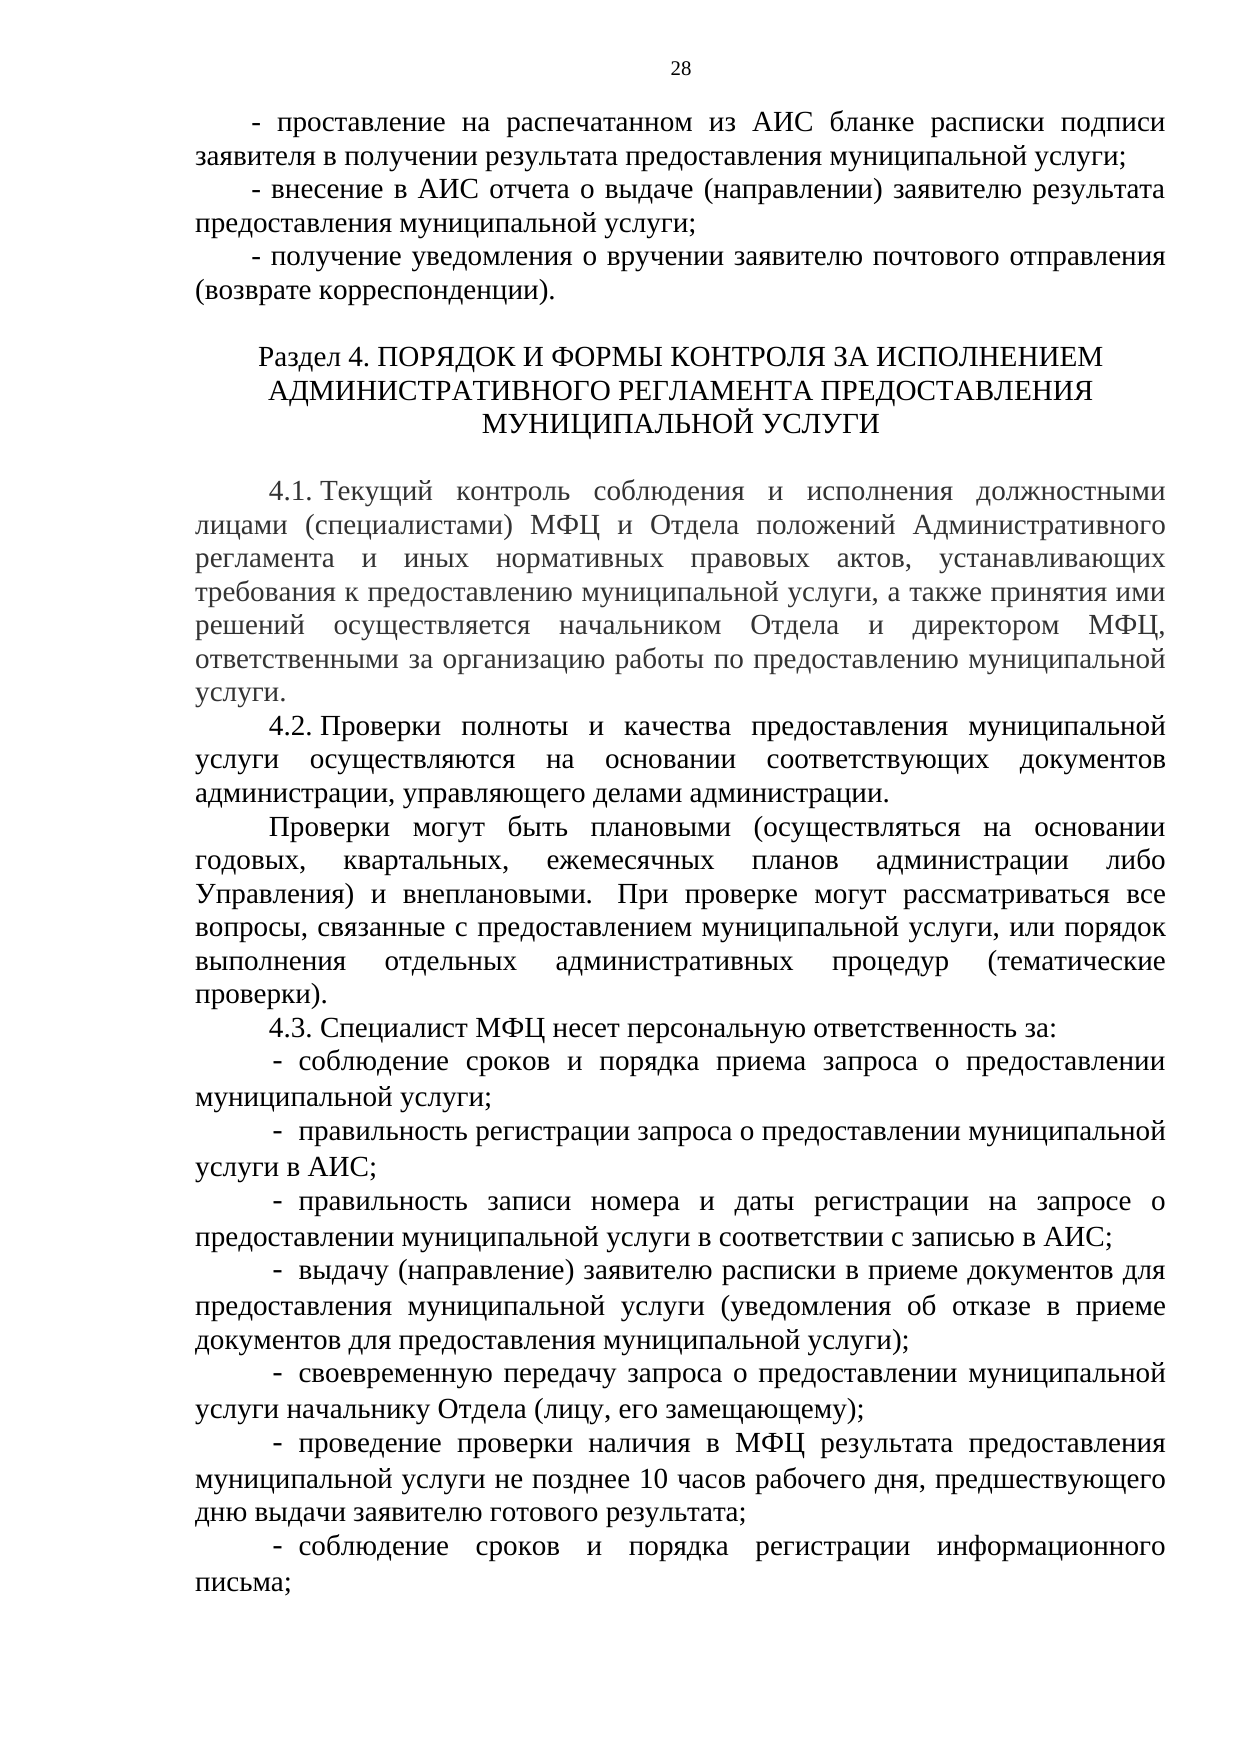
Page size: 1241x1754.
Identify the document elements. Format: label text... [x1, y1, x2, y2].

list правильность записи номера и даты регистрации на запросе о предоставлении муниципальной услуги в соответствии с записью в АИС; [195, 1183, 1167, 1252]
list соблюдение сроков и порядка регистрации информационного письма; [195, 1528, 1167, 1598]
text - проставление на распечатанном из АИС бланке расписки подписи заявителя в получении результата предоставления муниципальной услуги; [195, 104, 1167, 171]
text Проверки могут быть плановыми (осуществляться на основании годовых, квартальных, ежемесячных планов администрации либо Управления) и внеплановыми. При проверке могут рассматриваться все вопросы, связанные с предоставлением муниципальной услуги, или порядок выполнения отдельных административных процедур (тематические проверки). [195, 809, 1167, 1010]
list правильность регистрации запроса о предоставлении муниципальной услуги в АИС; [195, 1113, 1167, 1183]
text - внесение в АИС отчета о выдаче (направлении) заявителю результата предоставления муниципальной услуги; [195, 171, 1167, 238]
list своевременную передачу запроса о предоставлении муниципальной услуги начальнику Отдела (лицу, его замещающему); [195, 1355, 1167, 1425]
text Раздел 4. ПОРЯДОК И Формы контроля за ИСПОЛНением АДМИНИСТРАТИВНОГО РЕГЛАМЕНТА ПРЕДОСТАВЛЕНИЯ МУНИЦИПАЛЬНОЙ УСЛУГИ [195, 339, 1167, 440]
list проведение проверки наличия в МФЦ результата предоставления муниципальной услуги не позднее 10 часов рабочего дня, предшествующего дню выдачи заявителю готового результата; [195, 1425, 1167, 1528]
text 4.2. Проверки полноты и качества предоставления муниципальной услуги осуществляются на основании соответствующих документов администрации, управляющего делами администрации. [195, 708, 1167, 809]
text 4.3. Специалист МФЦ несет персональную ответственность за: [195, 1010, 1167, 1043]
text - получение уведомления о вручении заявителю почтового отправления (возврате корреспонденции). [195, 238, 1167, 306]
text 4.1. Текущий контроль соблюдения и исполнения должностными лицами (специалистами) МФЦ и Отдела положений Административного регламента и иных нормативных правовых актов, устанавливающих требования к предоставлению муниципальной услуги, а также принятия ими решений осуществляется начальником Отдела и директором МФЦ, ответственными за организацию работы по предоставлению муниципальной услуги. [195, 473, 1167, 708]
list выдачу (направление) заявителю расписки в приеме документов для предоставления муниципальной услуги (уведомления об отказе в приеме документов для предоставления муниципальной услуги); [195, 1252, 1167, 1355]
list соблюдение сроков и порядка приема запроса о предоставлении муниципальной услуги; [195, 1043, 1167, 1113]
